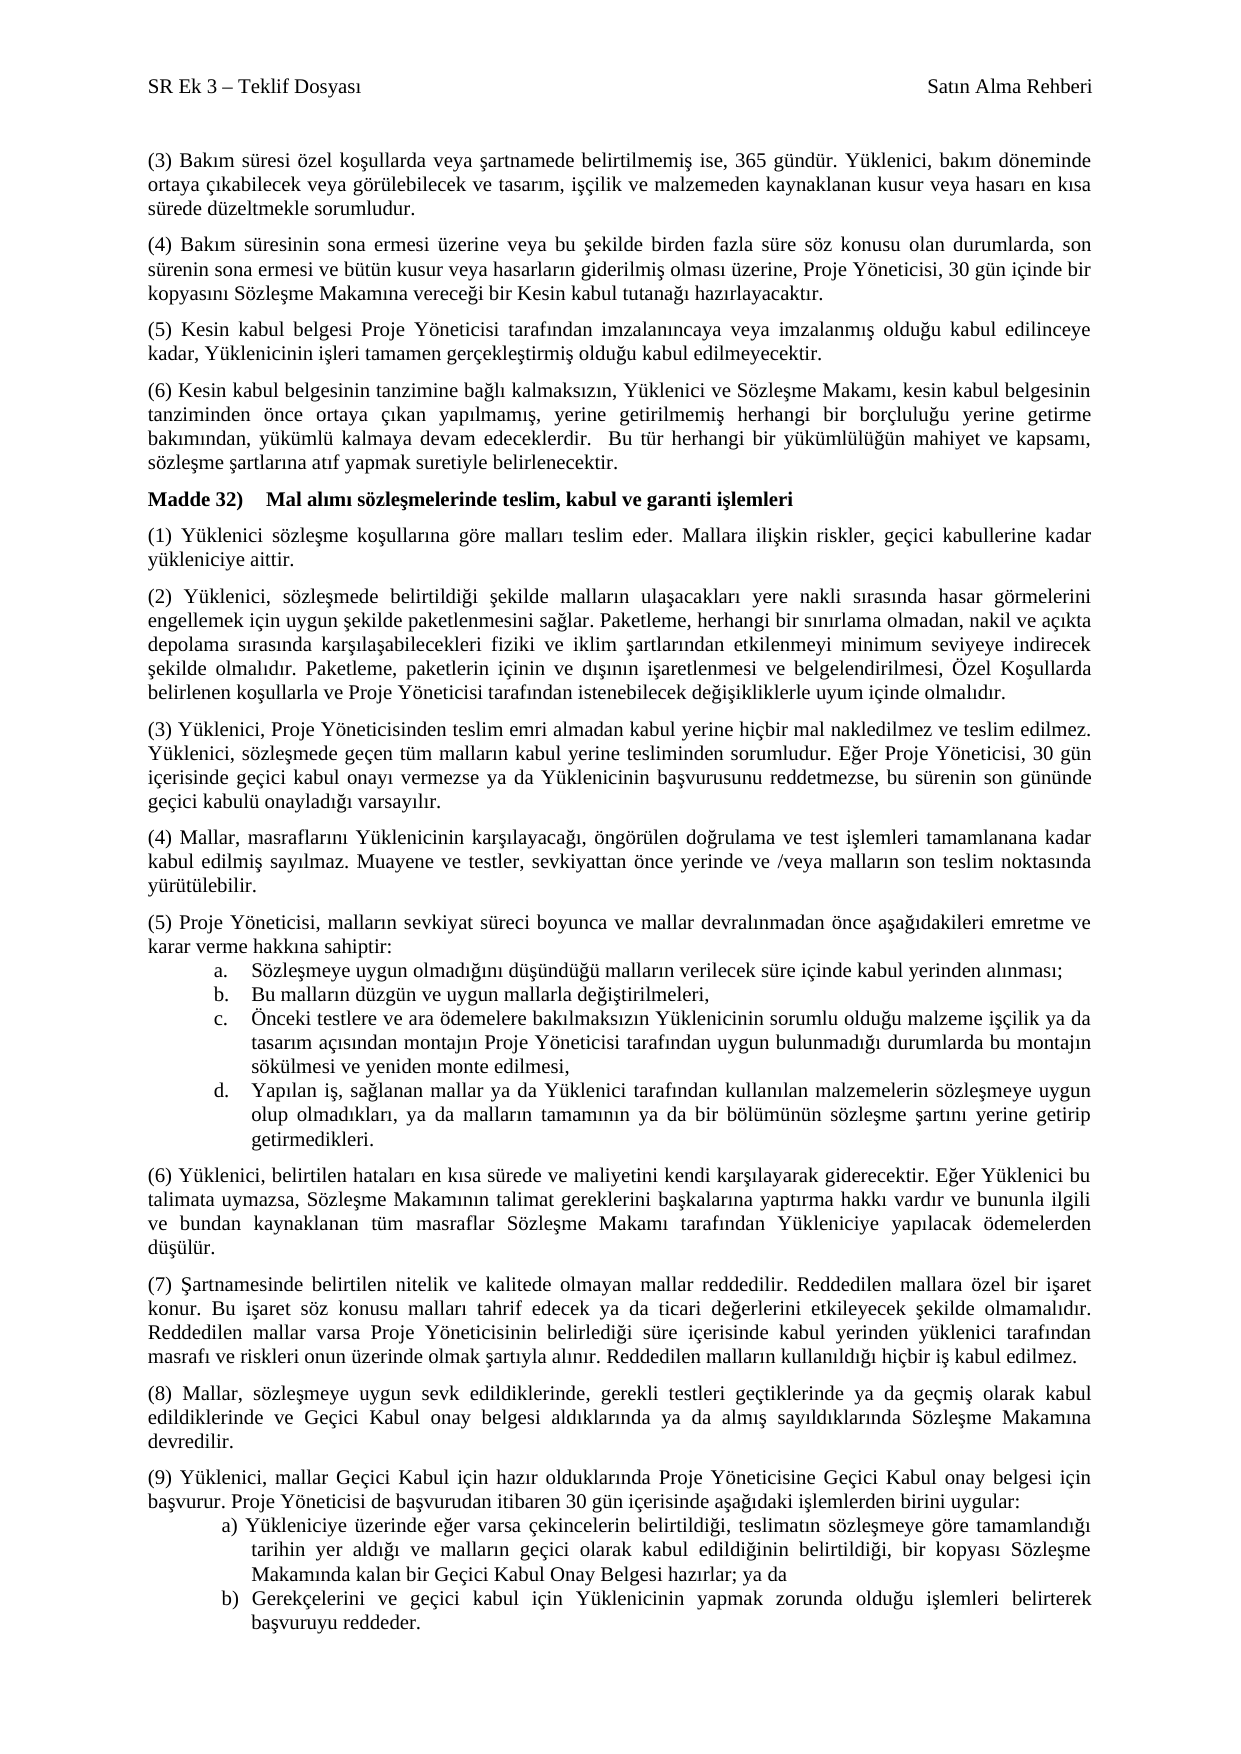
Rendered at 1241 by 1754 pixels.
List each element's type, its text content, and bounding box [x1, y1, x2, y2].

text (5) Proje Yöneticisi, malların sevkiyat süreci boyunca ve mallar devralınmadan önce aşağıdakileri emretme ve karar verme hakkına sahiptir: [148, 910, 1093, 958]
text (6) Yüklenici, belirtilen hataları en kısa sürede ve maliyetini kendi karşılayarak giderecektir. Eğer Yüklenici bu talimata uymazsa, Sözleşme Makamının talimat gereklerini başkalarına yaptırma hakkı vardır ve bununla ilgili ve bundan kaynaklanan tüm masraflar Sözleşme Makamı tarafından Yükleniciye yapılacak ödemelerden düşülür. [148, 1163, 1093, 1259]
text (4) Mallar, masraflarını Yüklenicinin karşılayacağı, öngörülen doğrulama ve test işlemleri tamamlanana kadar kabul edilmiş sayılmaz. Muayene ve testler, sevkiyattan önce yerinde ve /veya malların son teslim noktasında yürütülebilir. [148, 825, 1093, 897]
list Önceki testlere ve ara ödemelere bakılmaksızın Yüklenicinin sorumlu olduğu malzeme işçilik ya da tasarım açısından montajın Proje Yöneticisi tarafından uygun bulunmadığı durumlarda bu montajın sökülmesi ve yeniden monte edilmesi, [213, 1006, 1093, 1078]
text (6) Kesin kabul belgesinin tanzimine bağlı kalmaksızın, Yüklenici ve Sözleşme Makamı, kesin kabul belgesinin tanziminden önce ortaya çıkan yapılmamış, yerine getirilmemiş herhangi bir borçluluğu yerine getirme bakımından, yükümlü kalmaya devam edeceklerdir. Bu tür herhangi bir yükümlülüğün mahiyet ve kapsamı, sözleşme şartlarına atıf yapmak suretiyle belirlenecektir. [148, 378, 1093, 474]
text (2) Yüklenici, sözleşmede belirtildiği şekilde malların ulaşacakları yere nakli sırasında hasar görmelerini engellemek için uygun şekilde paketlenmesini sağlar. Paketleme, herhangi bir sınırlama olmadan, nakil ve açıkta depolama sırasında karşılaşabilecekleri fiziki ve iklim şartlarından etkilenmeyi minimum seviyeye indirecek şekilde olmalıdır. Paketleme, paketlerin içinin ve dışının işaretlenmesi ve belgelendirilmesi, Özel Koşullarda belirlenen koşullarla ve Proje Yöneticisi tarafından istenebilecek değişikliklerle uyum içinde olmalıdır. [148, 584, 1093, 704]
list Yapılan iş, sağlanan mallar ya da Yüklenici tarafından kullanılan malzemelerin sözleşmeye uygun olup olmadıkları, ya da malların tamamının ya da bir bölümünün sözleşme şartını yerine getirip getirmedikleri. [213, 1078, 1093, 1151]
text (3) Yüklenici, Proje Yöneticisinden teslim emri almadan kabul yerine hiçbir mal nakledilmez ve teslim edilmez. Yüklenici, sözleşmede geçen tüm malların kabul yerine tesliminden sorumludur. Eğer Proje Yöneticisi, 30 gün içerisinde geçici kabul onayı vermezse ya da Yüklenicinin başvurusunu reddetmezse, bu sürenin son gününde geçici kabulü onayladığı varsayılır. [148, 716, 1093, 813]
text (7) Şartnamesinde belirtilen nitelik ve kalitede olmayan mallar reddedilir. Reddedilen mallara özel bir işaret konur. Bu işaret söz konusu malları tahrif edecek ya da ticari değerlerini etkileyecek şekilde olmamalıdır. Reddedilen mallar varsa Proje Yöneticisinin belirlediği süre içerisinde kabul yerinden yüklenici tarafından masrafı ve riskleri onun üzerinde olmak şartıyla alınır. Reddedilen malların kullanıldığı hiçbir iş kabul edilmez. [148, 1272, 1093, 1368]
text (3) Bakım süresi özel koşullarda veya şartnamede belirtilmemiş ise, 365 gündür. Yüklenici, bakım döneminde ortaya çıkabilecek veya görülebilecek ve tasarım, işçilik ve malzemeden kaynaklanan kusur veya hasarı en kısa sürede düzeltmekle sorumludur. [148, 148, 1093, 220]
list Mal alımı sözleşmelerinde teslim, kabul ve garanti işlemleri [148, 486, 1093, 511]
text (9) Yüklenici, mallar Geçici Kabul için hazır olduklarında Proje Yöneticisine Geçici Kabul onay belgesi için başvurur. Proje Yöneticisi de başvurudan itibaren 30 gün içerisinde aşağıdaki işlemlerden birini uygular: [148, 1465, 1093, 1513]
text (5) Kesin kabul belgesi Proje Yöneticisi tarafından imzalanıncaya veya imzalanmış olduğu kabul edilinceye kadar, Yüklenicinin işleri tamamen gerçekleştirmiş olduğu kabul edilmeyecektir. [148, 317, 1093, 365]
text (8) Mallar, sözleşmeye uygun sevk edildiklerinde, gerekli testleri geçtiklerinde ya da geçmiş olarak kabul edildiklerinde ve Geçici Kabul onay belgesi aldıklarında ya da almış sayıldıklarında Sözleşme Makamına devredilir. [148, 1381, 1093, 1453]
text (1) Yüklenici sözleşme koşullarına göre malları teslim eder. Mallara ilişkin riskler, geçici kabullerine kadar yükleniciye aittir. [148, 523, 1093, 571]
text (4) Bakım süresinin sona ermesi üzerine veya bu şekilde birden fazla süre söz konusu olan durumlarda, son sürenin sona ermesi ve bütün kusur veya hasarların giderilmiş olması üzerine, Proje Yöneticisi, 30 gün içinde bir kopyasını Sözleşme Makamına vereceği bir Kesin kabul tutanağı hazırlayacaktır. [148, 232, 1093, 304]
list Bu malların düzgün ve uygun mallarla değiştirilmeleri, [213, 982, 1093, 1006]
list Sözleşmeye uygun olmadığını düşündüğü malların verilecek süre içinde kabul yerinden alınması; [213, 958, 1093, 982]
text b) Gerekçelerini ve geçici kabul için Yüklenicinin yapmak zorunda olduğu işlemleri belirterek başvuruyu reddeder. [148, 1586, 1093, 1634]
text a) Yükleniciye üzerinde eğer varsa çekincelerin belirtildiği, teslimatın sözleşmeye göre tamamlandığı tarihin yer aldığı ve malların geçici olarak kabul edildiğinin belirtildiği, bir kopyası Sözleşme Makamında kalan bir Geçici Kabul Onay Belgesi hazırlar; ya da [148, 1513, 1093, 1586]
